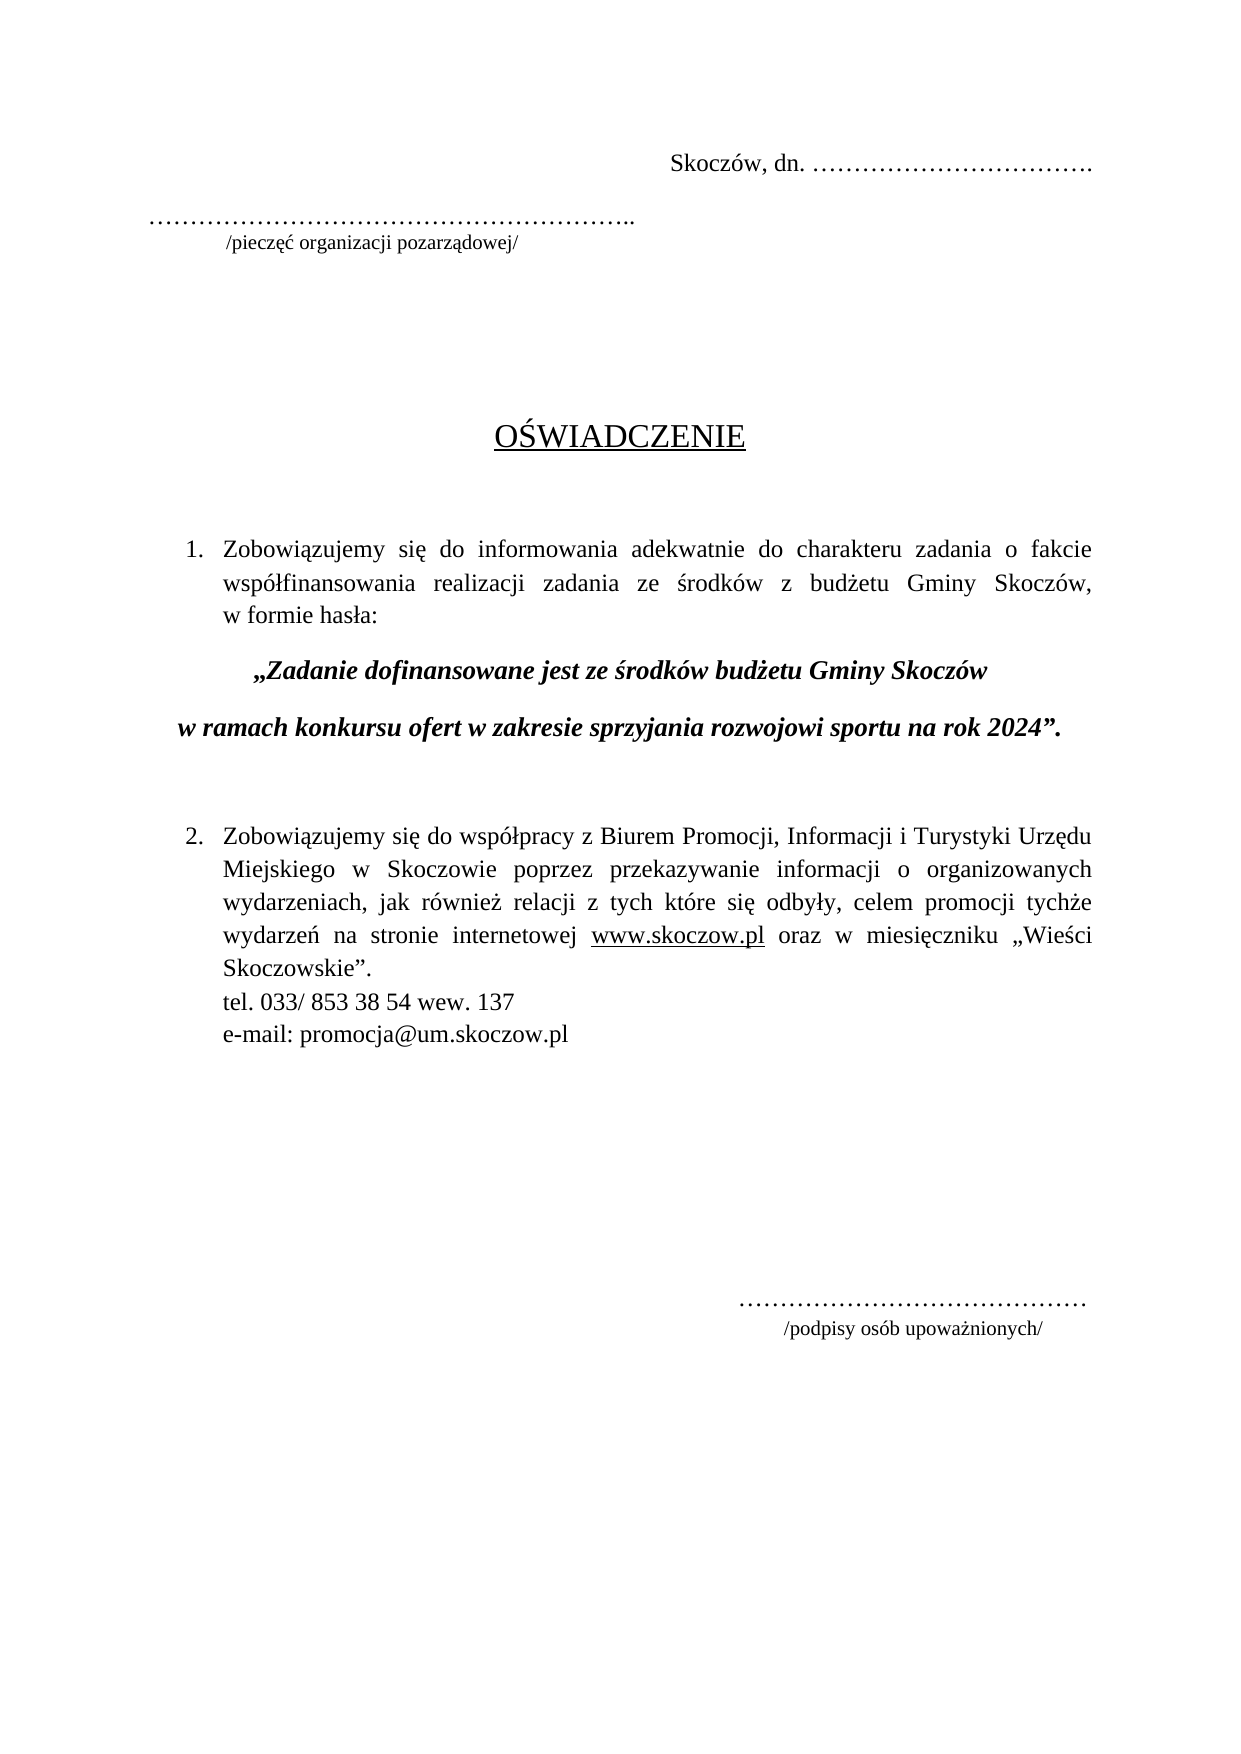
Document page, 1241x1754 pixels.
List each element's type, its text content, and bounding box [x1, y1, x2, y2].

list /podpisy osób upoważnionych/ [223, 1316, 1093, 1340]
list Zobowiązujemy się do informowania adekwatnie do charakteru zadania o fakcie współfinansowania realizacji zadania ze środków z budżetu Gminy Skoczów, w formie hasła: [185, 534, 1093, 629]
text „Zadanie dofinansowane jest ze środków budżetu Gminy Skoczów [148, 654, 1093, 686]
text /pieczęć organizacji pozarządowej/ [148, 230, 1093, 254]
text w ramach konkursu ofert w zakresie sprzyjania rozwojowi sportu na rok 2024”. [148, 711, 1093, 742]
text Skoczów, dn. ……………………………. [148, 148, 1093, 176]
list tel. 033/ 853 38 54 wew. 137 [223, 987, 1093, 1015]
text OŚWIADCZENIE [148, 416, 1093, 454]
text ………………………………………………….. [148, 201, 1093, 230]
list e-mail: promocja@um.skoczow.pl [223, 1019, 1093, 1048]
list …………………………………… [223, 1251, 1093, 1312]
list Zobowiązujemy się do współpracy z Biurem Promocji, Informacji i Turystyki Urzędu Miejskiego w Skoczowie poprzez przekazywanie informacji o organizowanych wydarzeniach, jak również relacji z tych które się odbyły, celem promocji tychże wydarzeń na stronie internetowej www.skoczow.pl oraz w miesięczniku „Wieści Skoczowskie”. [185, 821, 1093, 982]
